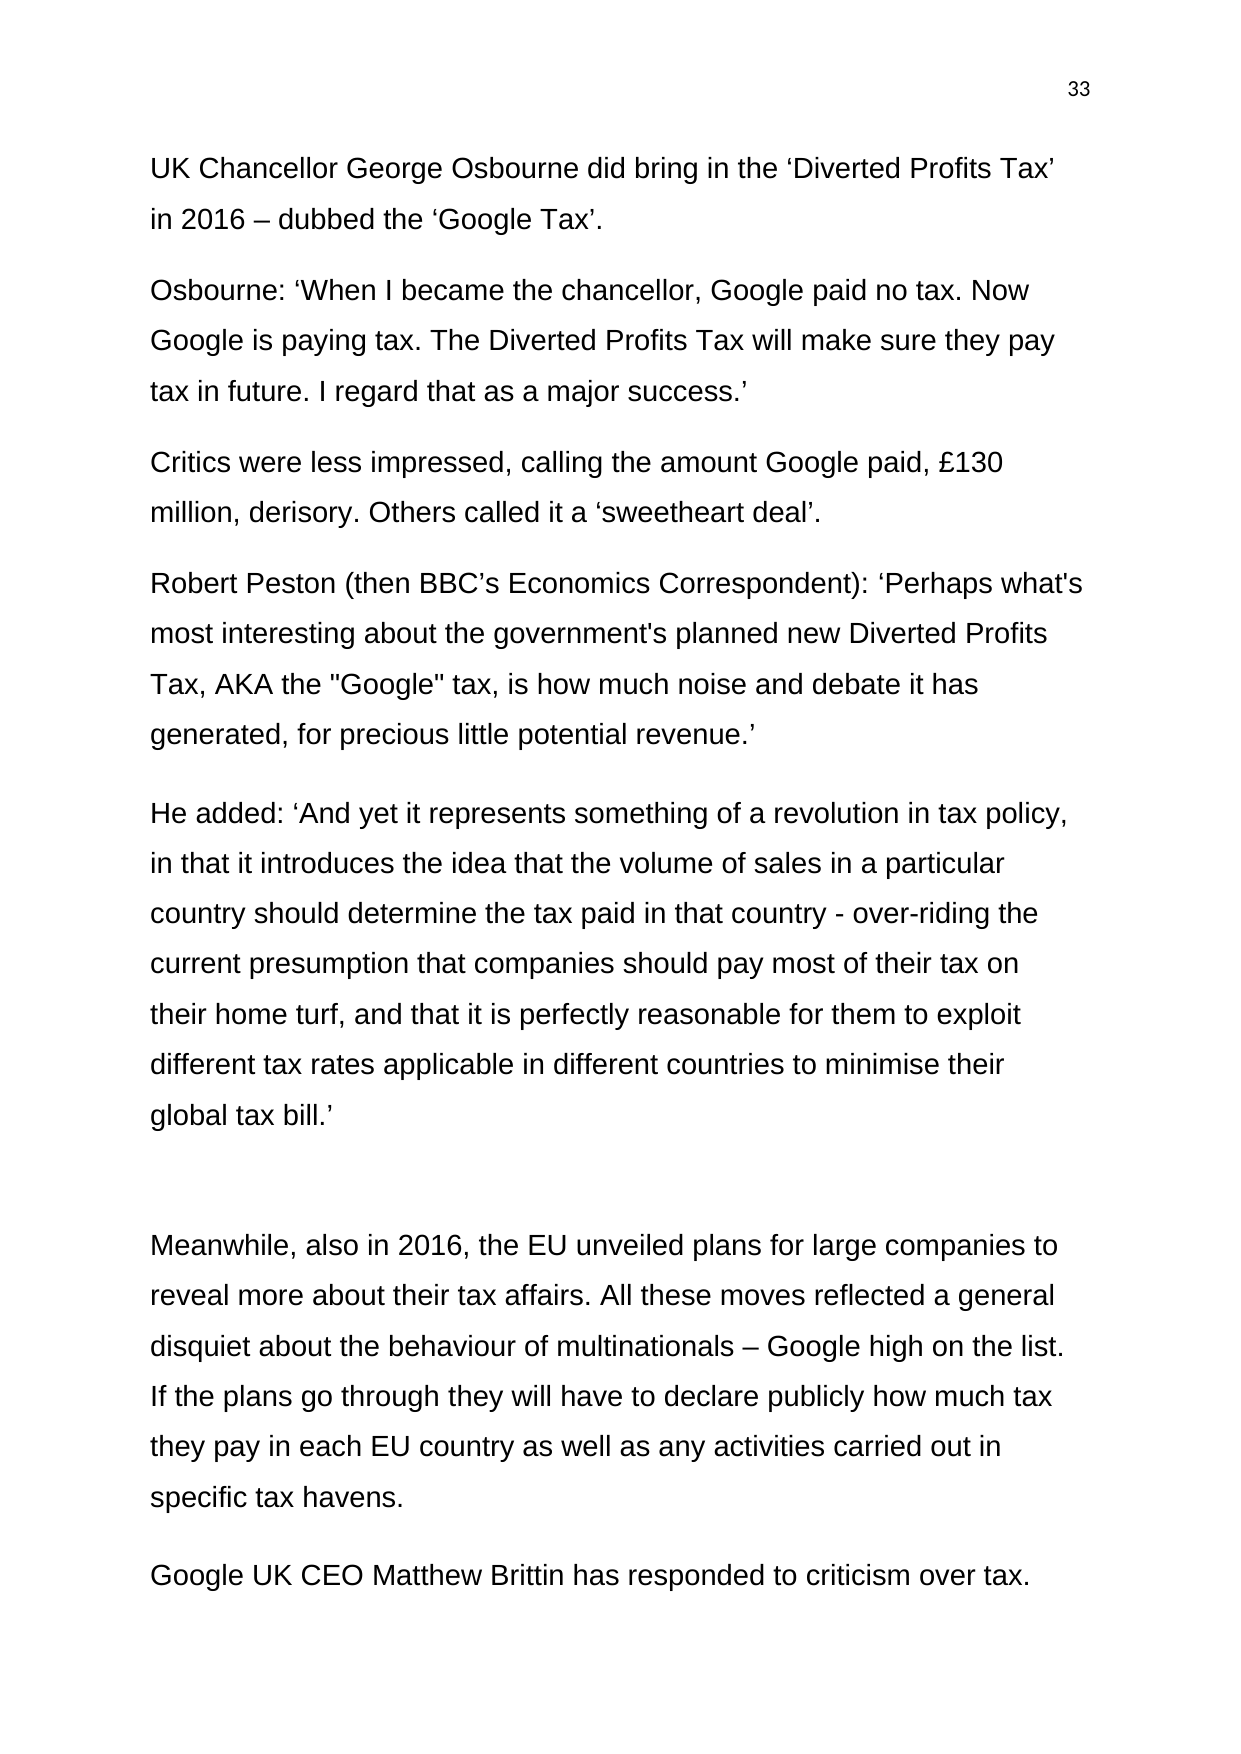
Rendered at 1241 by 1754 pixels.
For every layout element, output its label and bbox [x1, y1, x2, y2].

table_header [149, 150, 1240, 1593]
